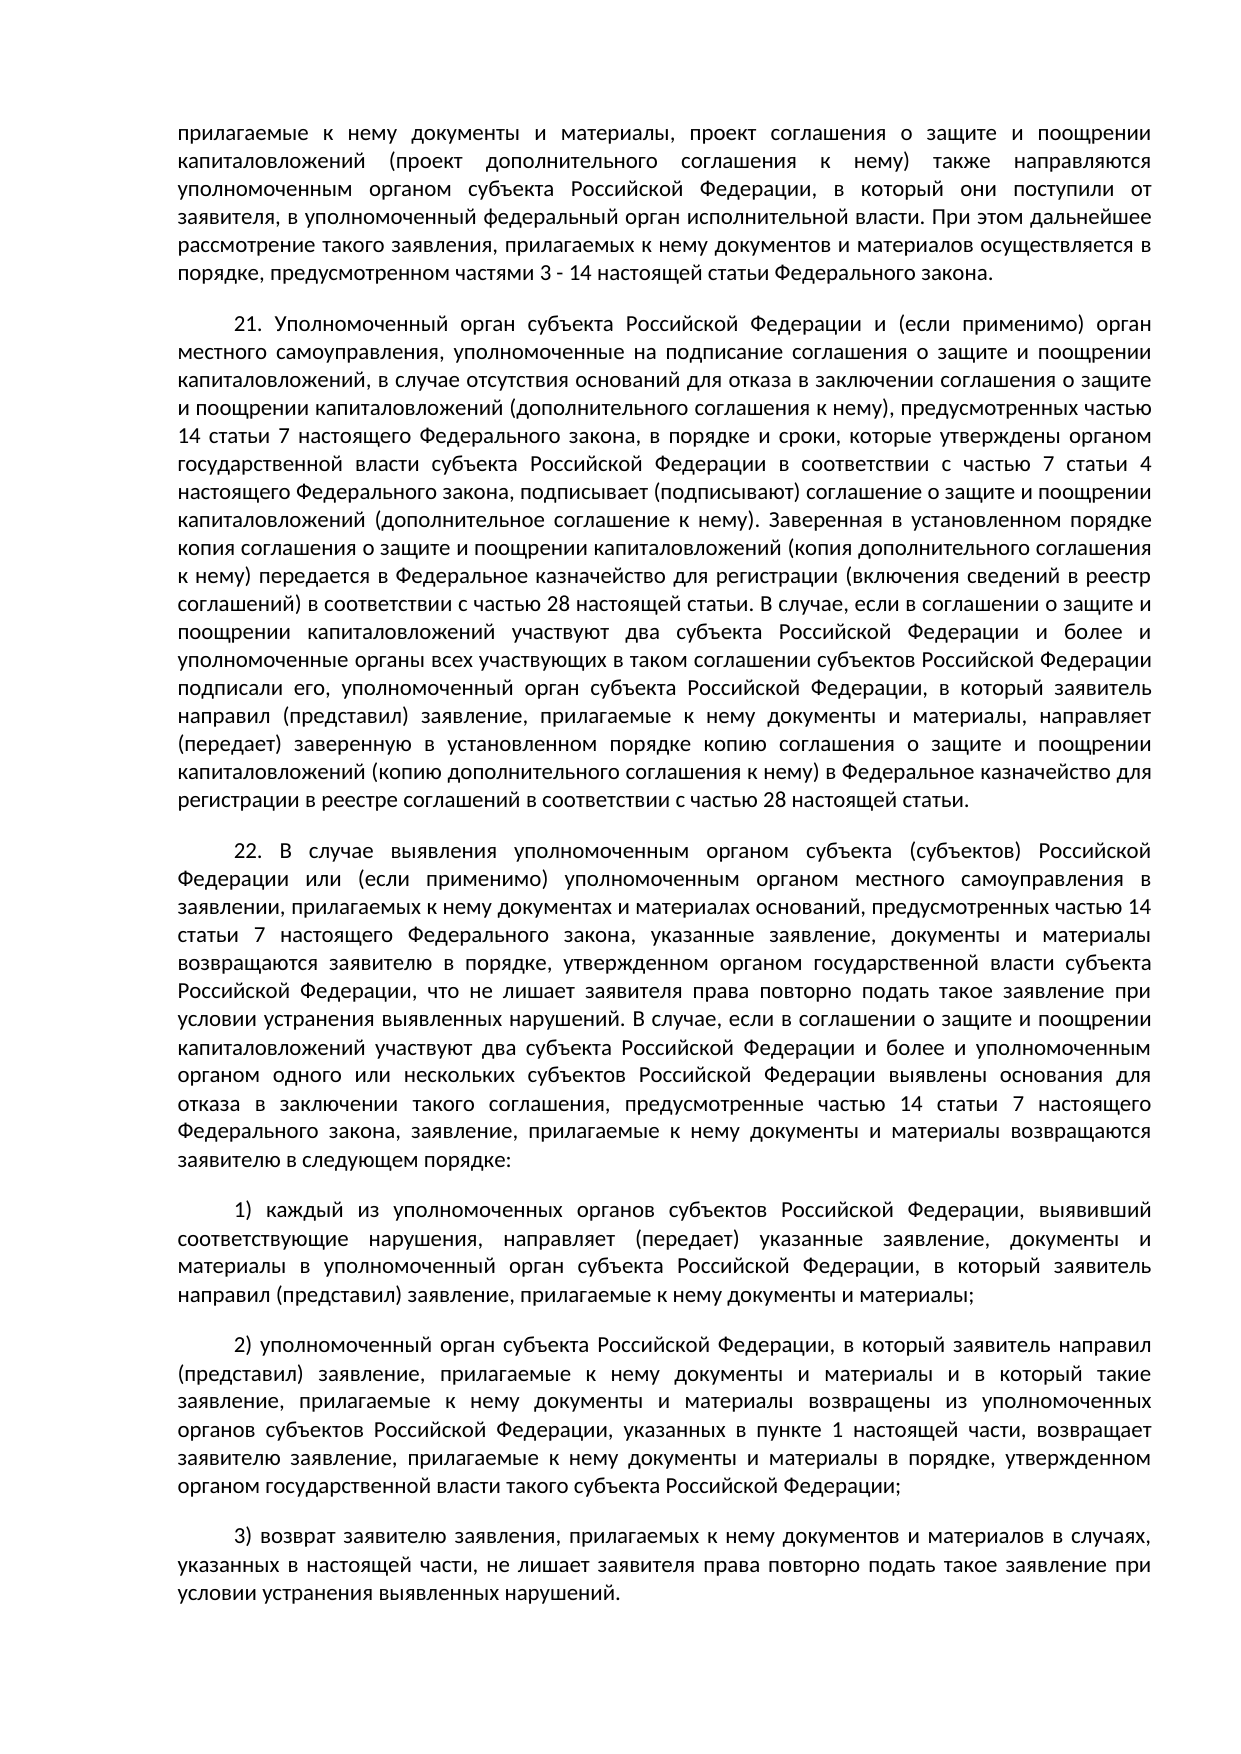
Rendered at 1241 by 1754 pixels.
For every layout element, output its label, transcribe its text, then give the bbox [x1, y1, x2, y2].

text 21. Уполномоченный орган субъекта Российской Федерации и (если применимо) орган местного самоуправления, уполномоченные на подписание соглашения о защите и поощрении капиталовложений, в случае отсутствия оснований для отказа в заключении соглашения о защите и поощрении капиталовложений (дополнительного соглашения к нему), предусмотренных частью 14 статьи 7 настоящего Федерального закона, в порядке и сроки, которые утверждены органом государственной власти субъекта Российской Федерации в соответствии с частью 7 статьи 4 настоящего Федерального закона, подписывает (подписывают) соглашение о защите и поощрении капиталовложений (дополнительное соглашение к нему). Заверенная в установленном порядке копия соглашения о защите и поощрении капиталовложений (копия дополнительного соглашения к нему) передается в Федеральное казначейство для регистрации (включения сведений в реестр соглашений) в соответствии с частью 28 настоящей статьи. В случае, если в соглашении о защите и поощрении капиталовложений участвуют два субъекта Российской Федерации и более и уполномоченные органы всех участвующих в таком соглашении субъектов Российской Федерации подписали его, уполномоченный орган субъекта Российской Федерации, в который заявитель направил (представил) заявление, прилагаемые к нему документы и материалы, направляет (передает) заверенную в установленном порядке копию соглашения о защите и поощрении капиталовложений (копию дополнительного соглашения к нему) в Федеральное казначейство для регистрации в реестре соглашений в соответствии с частью 28 настоящей статьи. [177, 309, 1152, 813]
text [177, 118, 1152, 286]
text 22. В случае выявления уполномоченным органом субъекта (субъектов) Российской Федерации или (если применимо) уполномоченным органом местного самоуправления в заявлении, прилагаемых к нему документах и материалах оснований, предусмотренных частью 14 статьи 7 настоящего Федерального закона, указанные заявление, документы и материалы возвращаются заявителю в порядке, утвержденном органом государственной власти субъекта Российской Федерации, что не лишает заявителя права повторно подать такое заявление при условии устранения выявленных нарушений. В случае, если в соглашении о защите и поощрении капиталовложений участвуют два субъекта Российской Федерации и более и уполномоченным органом одного или нескольких субъектов Российской Федерации выявлены основания для отказа в заключении такого соглашения, предусмотренные частью 14 статьи 7 настоящего Федерального закона, заявление, прилагаемые к нему документы и материалы возвращаются заявителю в следующем порядке: [177, 836, 1152, 1173]
text 3) возврат заявителю заявления, прилагаемых к нему документов и материалов в случаях, указанных в настоящей части, не лишает заявителя права повторно подать такое заявление при условии устранения выявленных нарушений. [177, 1522, 1152, 1606]
text 1) каждый из уполномоченных органов субъектов Российской Федерации, выявивший соответствующие нарушения, направляет (передает) указанные заявление, документы и материалы в уполномоченный орган субъекта Российской Федерации, в который заявитель направил (представил) заявление, прилагаемые к нему документы и материалы; [177, 1196, 1152, 1308]
text 2) уполномоченный орган субъекта Российской Федерации, в который заявитель направил (представил) заявление, прилагаемые к нему документы и материалы и в который такие заявление, прилагаемые к нему документы и материалы возвращены из уполномоченных органов субъектов Российской Федерации, указанных в пункте 1 настоящей части, возвращает заявителю заявление, прилагаемые к нему документы и материалы в порядке, утвержденном органом государственной власти такого субъекта Российской Федерации; [177, 1331, 1152, 1499]
